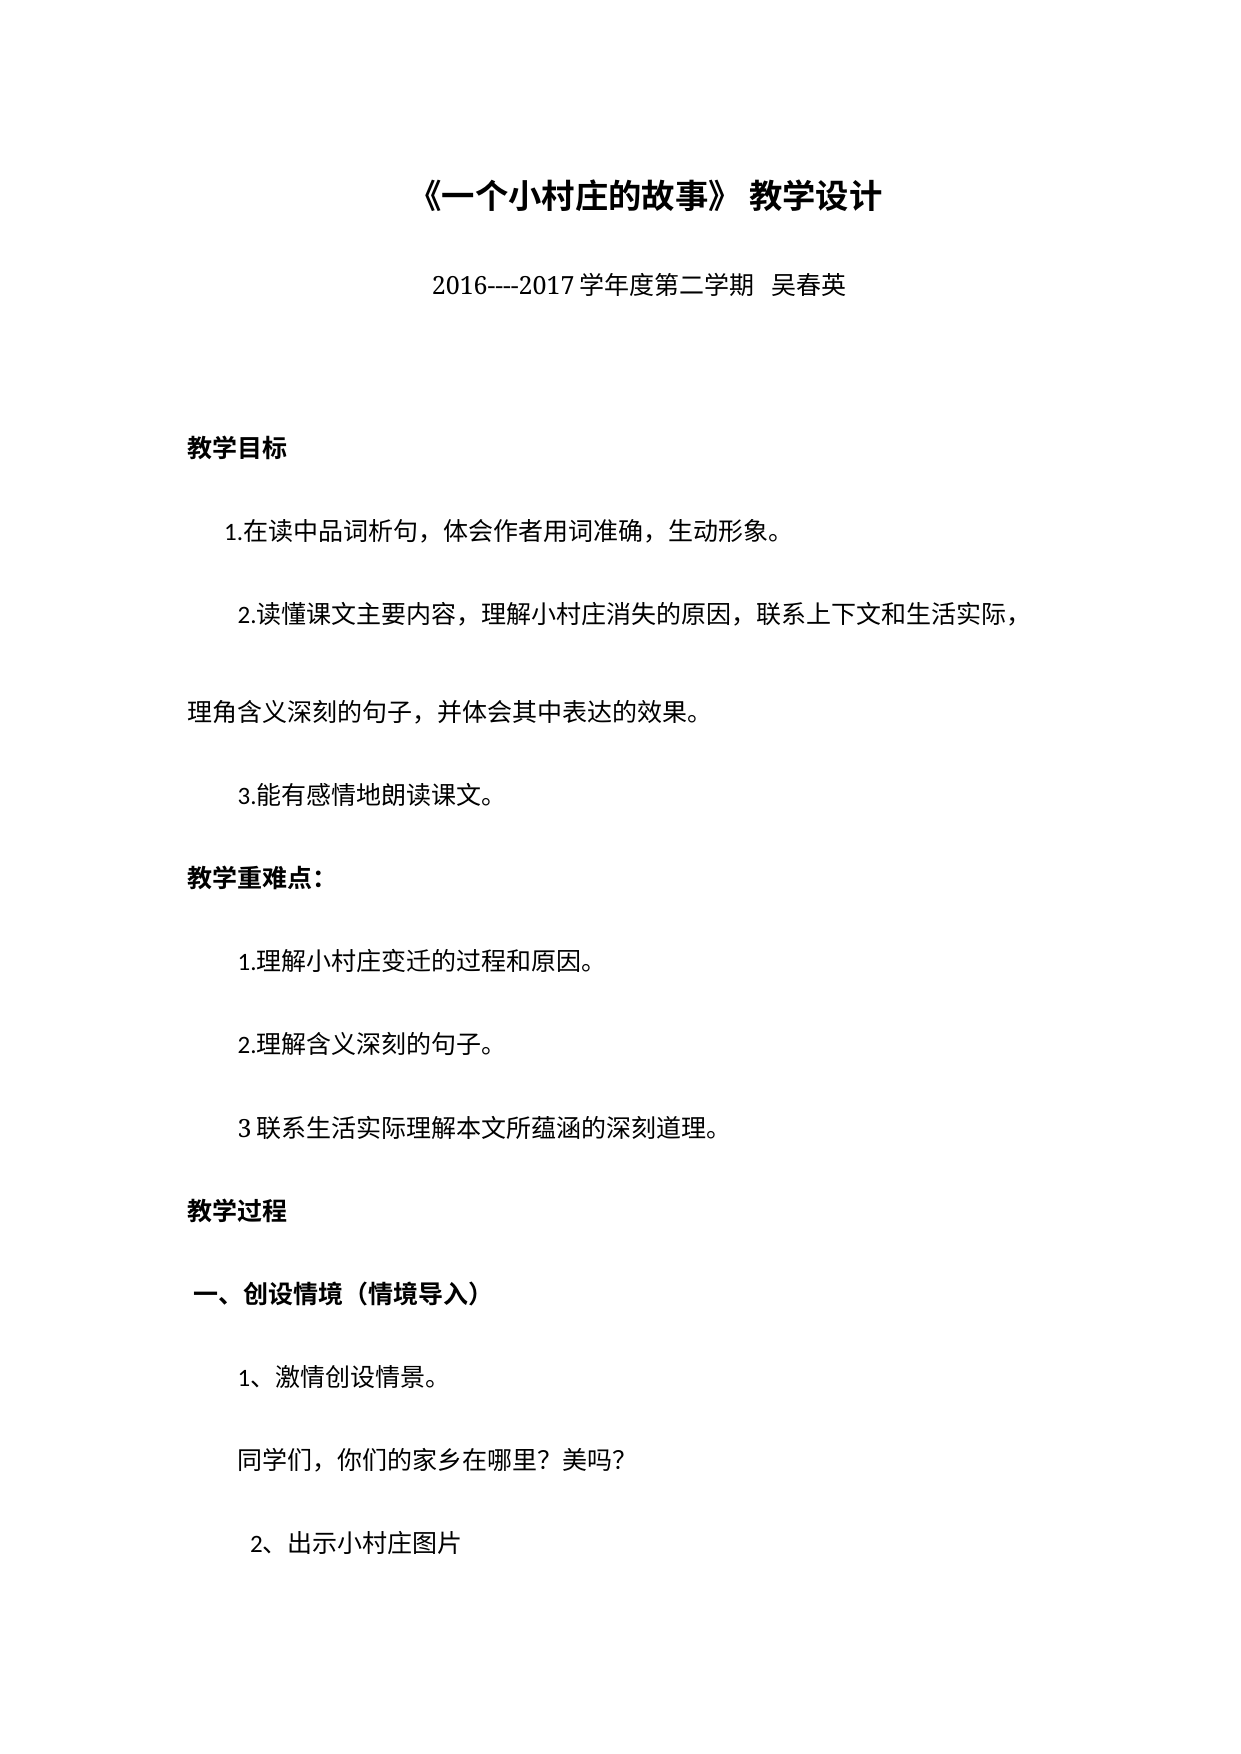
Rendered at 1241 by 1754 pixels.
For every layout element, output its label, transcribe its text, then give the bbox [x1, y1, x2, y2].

text 2、出示小村庄图片 [187, 1509, 1053, 1574]
text 1.理解小村庄变迁的过程和原因。 [187, 927, 1053, 992]
text 同学们，你们的家乡在哪里？美吗？ [187, 1426, 1053, 1491]
text 一、创设情境（情境导入） [187, 1260, 1053, 1325]
text 1、激情创设情景。 [187, 1343, 1053, 1408]
text 2.理解含义深刻的句子。 [187, 1011, 1053, 1076]
text 教学目标 [187, 414, 1053, 479]
text 3联系生活实际理解本文所蕴涵的深刻道理。 [187, 1094, 1053, 1159]
text 2016----2017学年度第二学期 吴春英 [187, 251, 1053, 316]
text 1.在读中品词析句，体会作者用词准确，生动形象。 [187, 497, 1053, 562]
text 教学重难点： [187, 844, 1053, 909]
text 2.读懂课文主要内容，理解小村庄消失的原因，联系上下文和生活实际，理角含义深刻的句子，并体会其中表达的效果。 [187, 581, 1053, 743]
text 教学过程 [187, 1177, 1053, 1242]
text 《一个小村庄的故事》 教学设计 [187, 162, 1053, 227]
text 3.能有感情地朗读课文。 [187, 761, 1053, 826]
